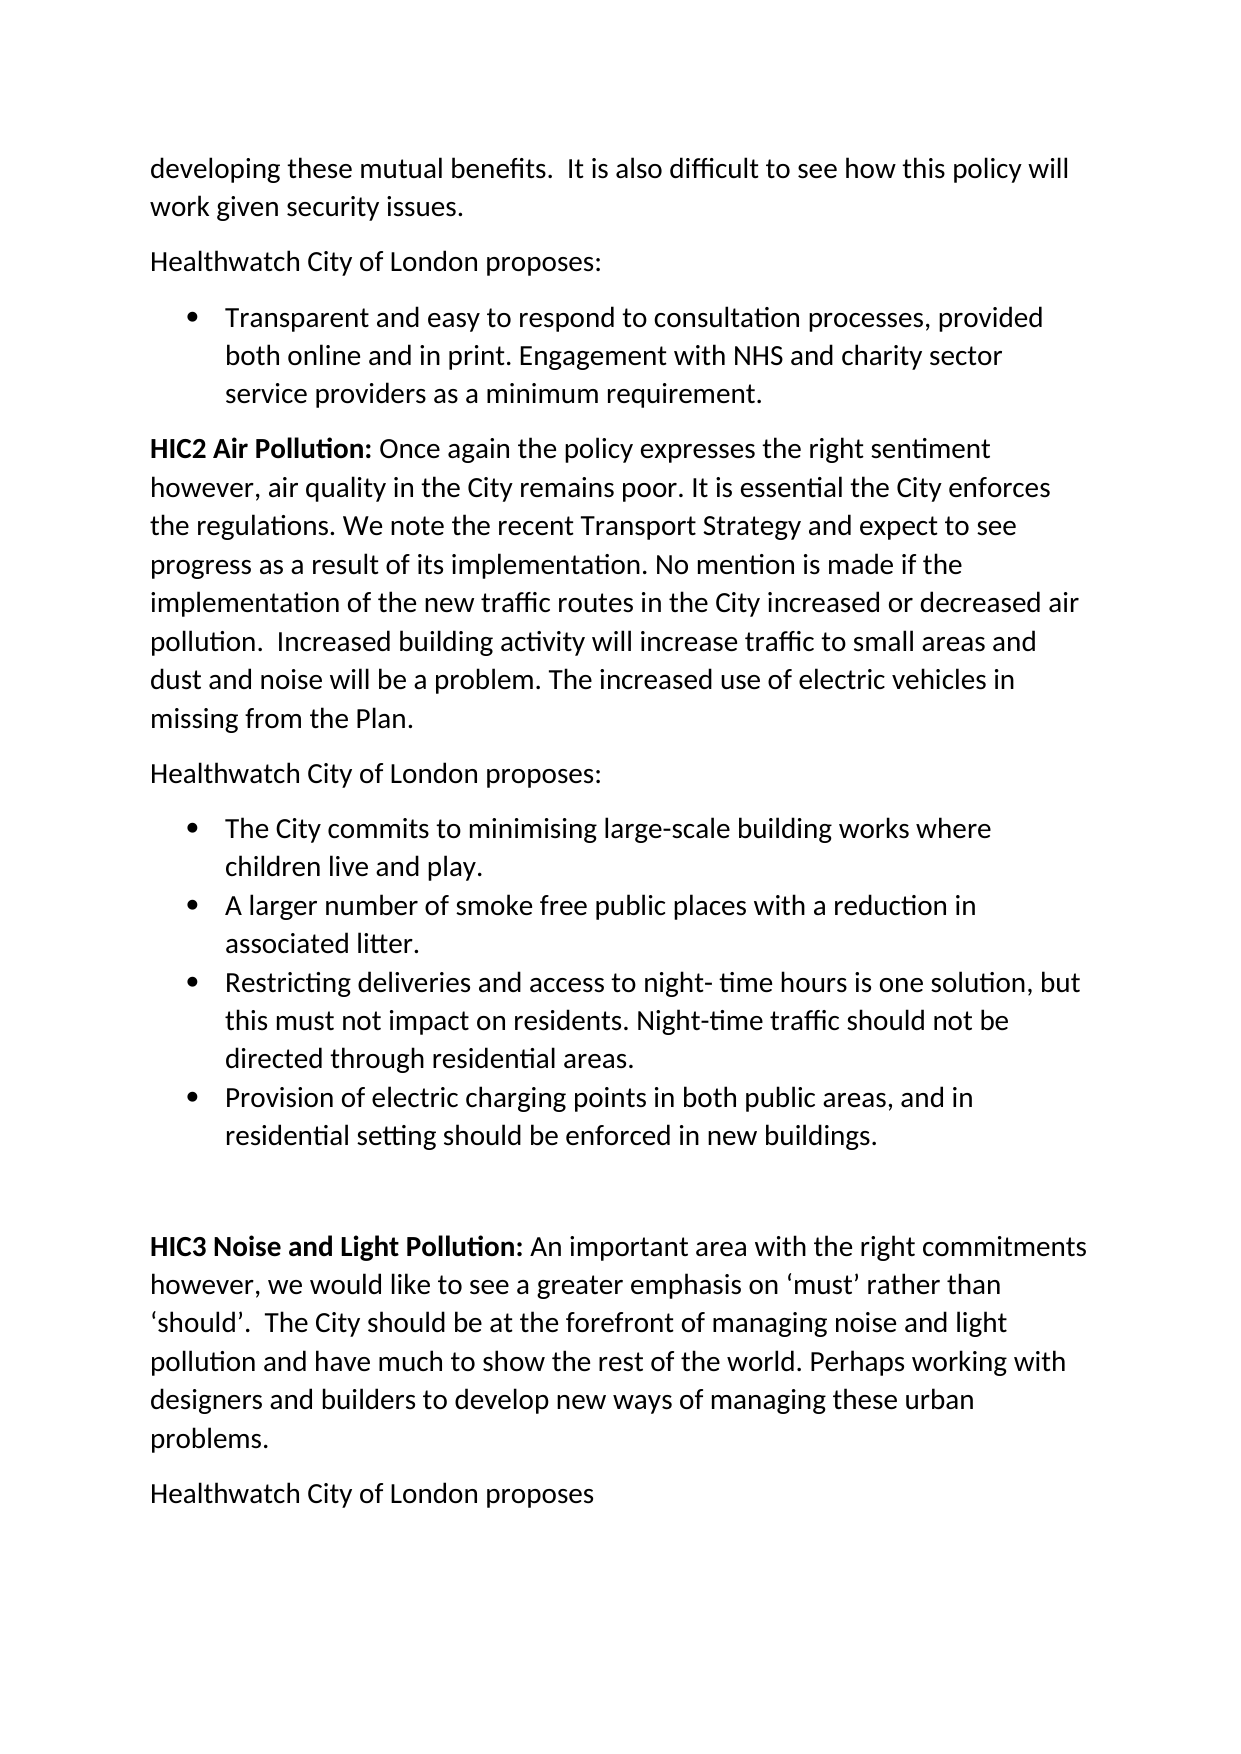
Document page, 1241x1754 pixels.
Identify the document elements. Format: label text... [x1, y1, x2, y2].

list Restricting deliveries and access to night- time hours is one solution, but this must not impact on residents. Night-time traffic should not be directed through residential areas. [187, 964, 1090, 1076]
text Healthwatch City of London proposes [150, 1475, 1090, 1511]
text HIC3 Noise and Light Pollution: An important area with the right commitments however, we would like to see a greater emphasis on ‘must’ rather than ‘should’. The City should be at the forefront of managing noise and light pollution and have much to show the rest of the world. Perhaps working with designers and builders to develop new ways of managing these urban problems. [150, 1228, 1090, 1455]
text HIC2 Air Pollution: Once again the policy expresses the right sentiment however, air quality in the City remains poor. It is essential the City enforces the regulations. We note the recent Transport Strategy and expect to see progress as a result of its implementation. No mention is made if the implementation of the new traffic routes in the City increased or decreased air pollution. Increased building activity will increase traffic to small areas and dust and noise will be a problem. The increased use of electric vehicles in missing from the Plan. [150, 431, 1090, 735]
text Healthwatch City of London proposes: [150, 755, 1090, 790]
list A larger number of smoke free public places with a reduction in associated litter. [187, 887, 1090, 961]
list Provision of electric charging points in both public areas, and in residential setting should be enforced in new buildings. [187, 1079, 1090, 1153]
list Transparent and easy to respond to consultation processes, provided both online and in print. Engagement with NHS and charity sector service providers as a minimum requirement. [187, 299, 1090, 411]
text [150, 150, 1090, 224]
list The City commits to minimising large-scale building works where children live and play. [187, 810, 1090, 884]
text Healthwatch City of London proposes: [150, 243, 1090, 279]
